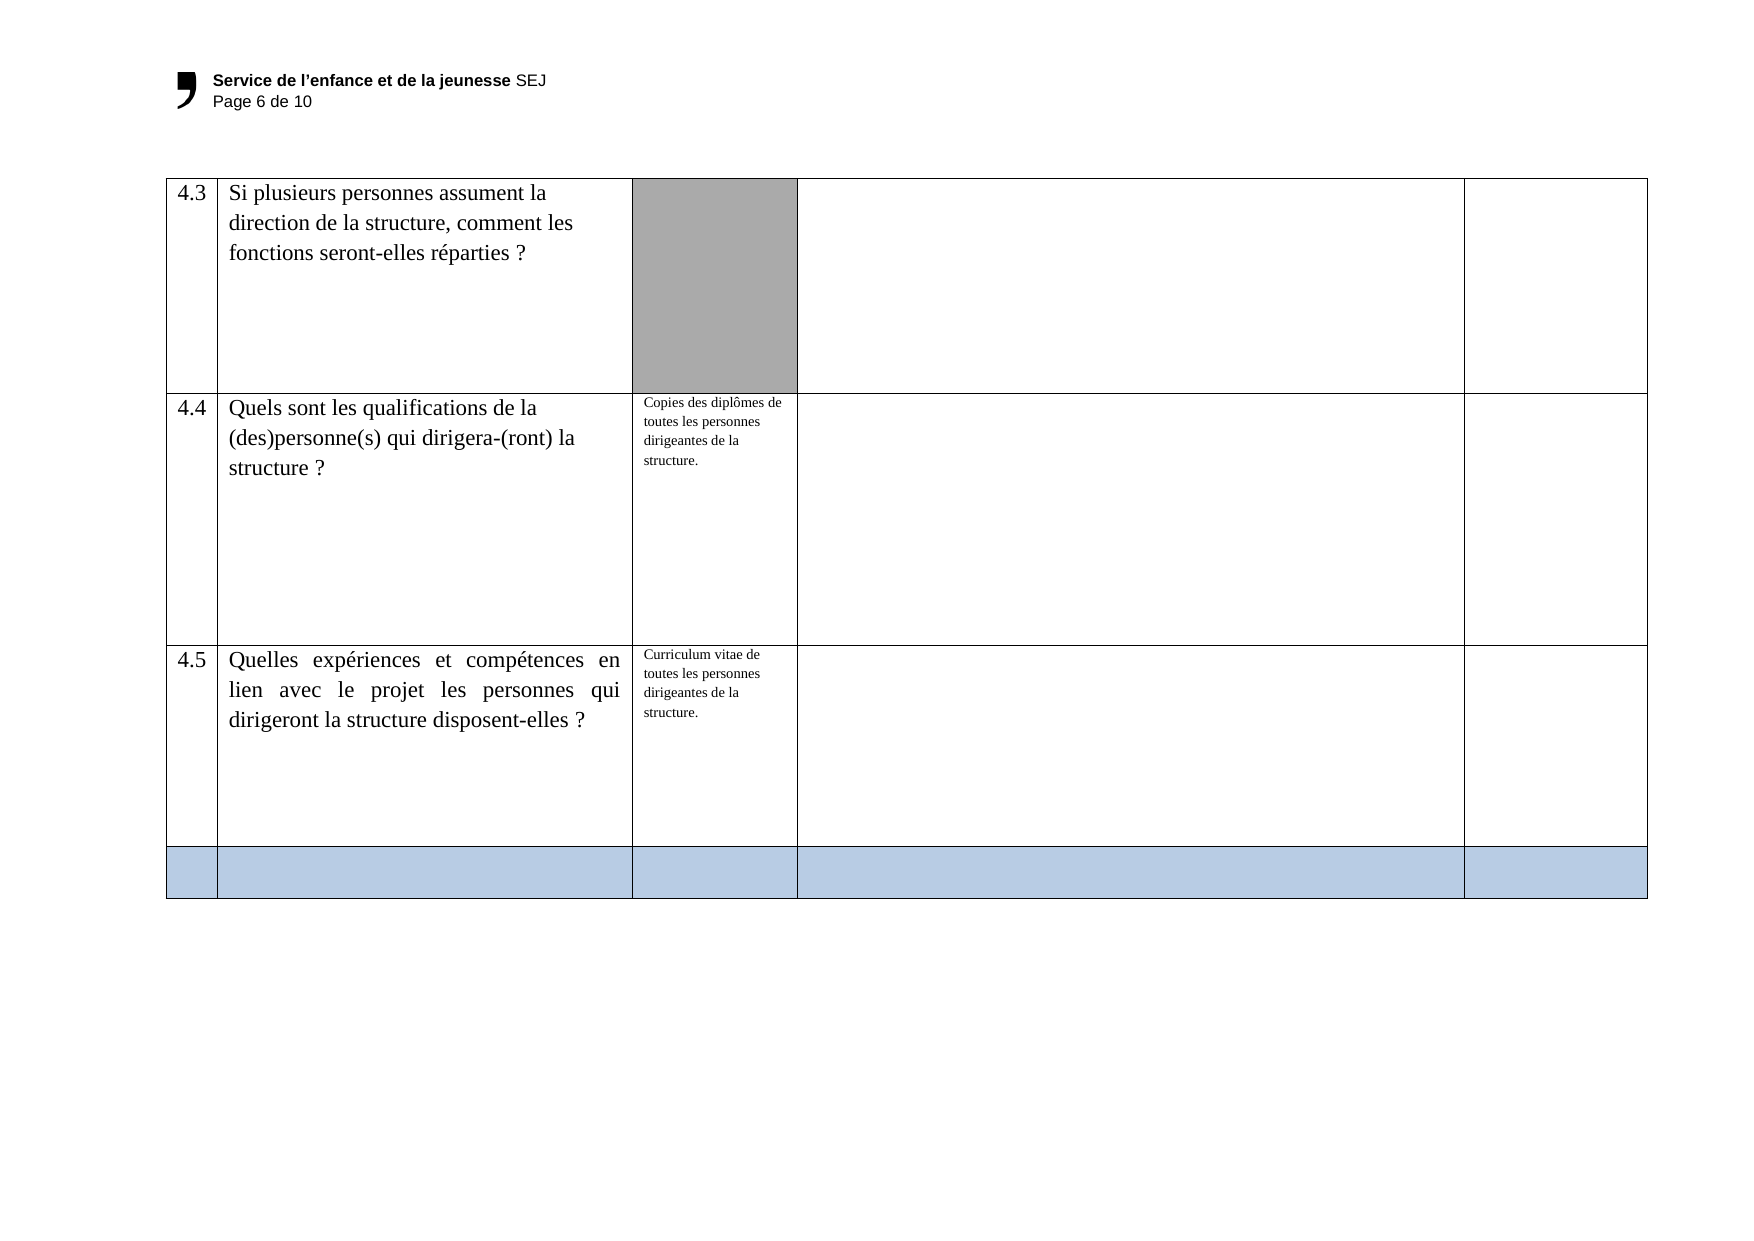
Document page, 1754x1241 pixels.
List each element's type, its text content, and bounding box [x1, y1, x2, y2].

table_cell 4.4 [167, 394, 217, 645]
table_header [633, 179, 797, 393]
table_cell [633, 847, 797, 898]
picture [177, 72, 197, 109]
table_header 4.3 [167, 179, 217, 393]
table_cell [218, 847, 632, 898]
table_header [1465, 179, 1647, 393]
table_cell 4.5 [167, 646, 217, 846]
table_cell [1465, 394, 1647, 645]
table_header [798, 179, 1464, 393]
table_cell [167, 847, 217, 898]
table_header Si plusieurs personnes assument la direction de la structure, comment les fonctions seront-elles réparties ? [218, 179, 632, 393]
table_cell [798, 847, 1464, 898]
table_cell Curriculum vitae de toutes les personnes dirigeantes de la structure. [633, 646, 797, 846]
table_cell Copies des diplômes de toutes les personnes dirigeantes de la structure. [633, 394, 797, 645]
table_cell Quels sont les qualifications de la (des)personne(s) qui dirigera-(ront) la structure ? [218, 394, 632, 645]
table_cell [798, 646, 1464, 846]
table_cell [1465, 847, 1647, 898]
table_cell [798, 394, 1464, 645]
table_cell [1465, 646, 1647, 846]
table_cell Quelles expériences et compétences en lien avec le projet les personnes qui dirigeront la structure disposent-elles ? [218, 646, 632, 846]
